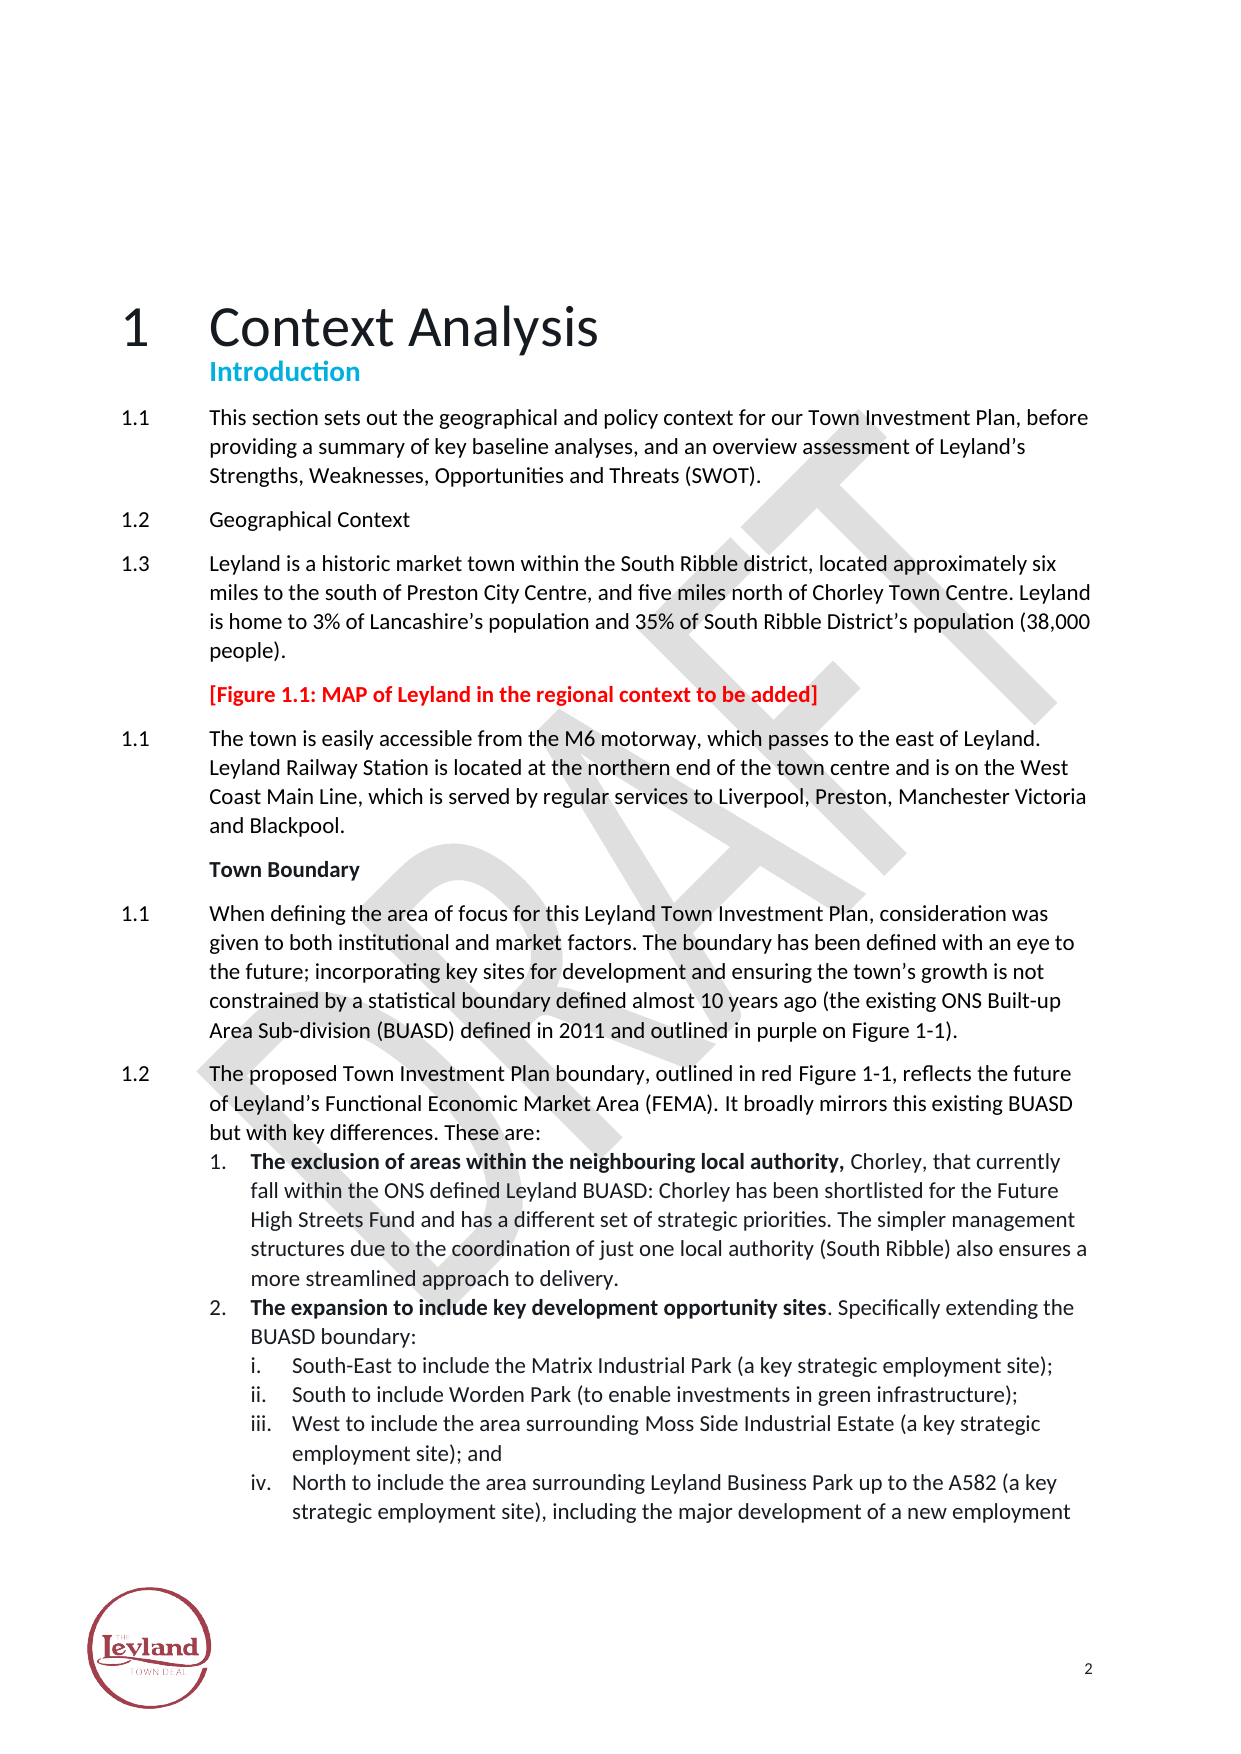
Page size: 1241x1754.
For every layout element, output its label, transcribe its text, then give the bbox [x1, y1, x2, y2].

picture [83, 1585, 215, 1714]
text This section sets out the geographical and policy context for our Town Investment Plan, before providing a summary of key baseline analyses, and an overview assessment of Leyland’s Strengths, Weaknesses, Opportunities and Threats (SWOT). [121, 402, 1092, 490]
subtitle Introduction [209, 150, 1092, 388]
list West to include the area surrounding Moss Side Industrial Estate (a key strategic employment site); and [250, 1408, 1092, 1467]
subtitle Town Boundary [209, 854, 1092, 883]
text The town is easily accessible from the M6 motorway, which passes to the east of Leyland. Leyland Railway Station is located at the northern end of the town centre and is on the West Coast Main Line, which is served by regular services to Liverpool, Preston, Manchester Victoria and Blackpool. [121, 723, 1092, 840]
text Leyland is a historic market town within the South Ribble district, located approximately six miles to the south of Preston City Centre, and five miles north of Chorley Town Centre. Leyland is home to 3% of Lancashire’s population and 35% of South Ribble District’s population (38,000 people). [121, 548, 1092, 665]
text When defining the area of focus for this Leyland Town Investment Plan, consideration was given to both institutional and market factors. The boundary has been defined with an eye to the future; incorporating key sites for development and ensuring the town’s growth is not constrained by a statistical boundary defined almost 10 years ago (the existing ONS Built-up Area Sub-division (BUASD) defined in 2011 and outlined in purple on Figure 1-1). [121, 898, 1092, 1044]
list The exclusion of areas within the neighbouring local authority, Chorley, that currently fall within the ONS defined Leyland BUASD: Chorley has been shortlisted for the Future High Streets Fund and has a different set of strategic priorities. The simpler management structures due to the coordination of just one local authority (South Ribble) also ensures a more streamlined approach to delivery. [209, 1146, 1092, 1292]
text The proposed Town Investment Plan boundary, outlined in red Figure 1-1, reflects the future of Leyland’s Functional Economic Market Area (FEMA). It broadly mirrors this existing BUASD but with key differences. These are: [121, 1058, 1092, 1146]
list South to include Worden Park (to enable investments in green infrastructure); [250, 1379, 1092, 1408]
list South-East to include the Matrix Industrial Park (a key strategic employment site); [250, 1350, 1092, 1379]
subtitle Context Analysis [121, 300, 599, 358]
text Geographical Context [121, 504, 1092, 533]
list The expansion to include key development opportunity sites. Specifically extending the BUASD boundary: [209, 1292, 1092, 1350]
subtitle [Figure 1.1: MAP of Leyland in the regional context to be added] [209, 679, 1092, 708]
